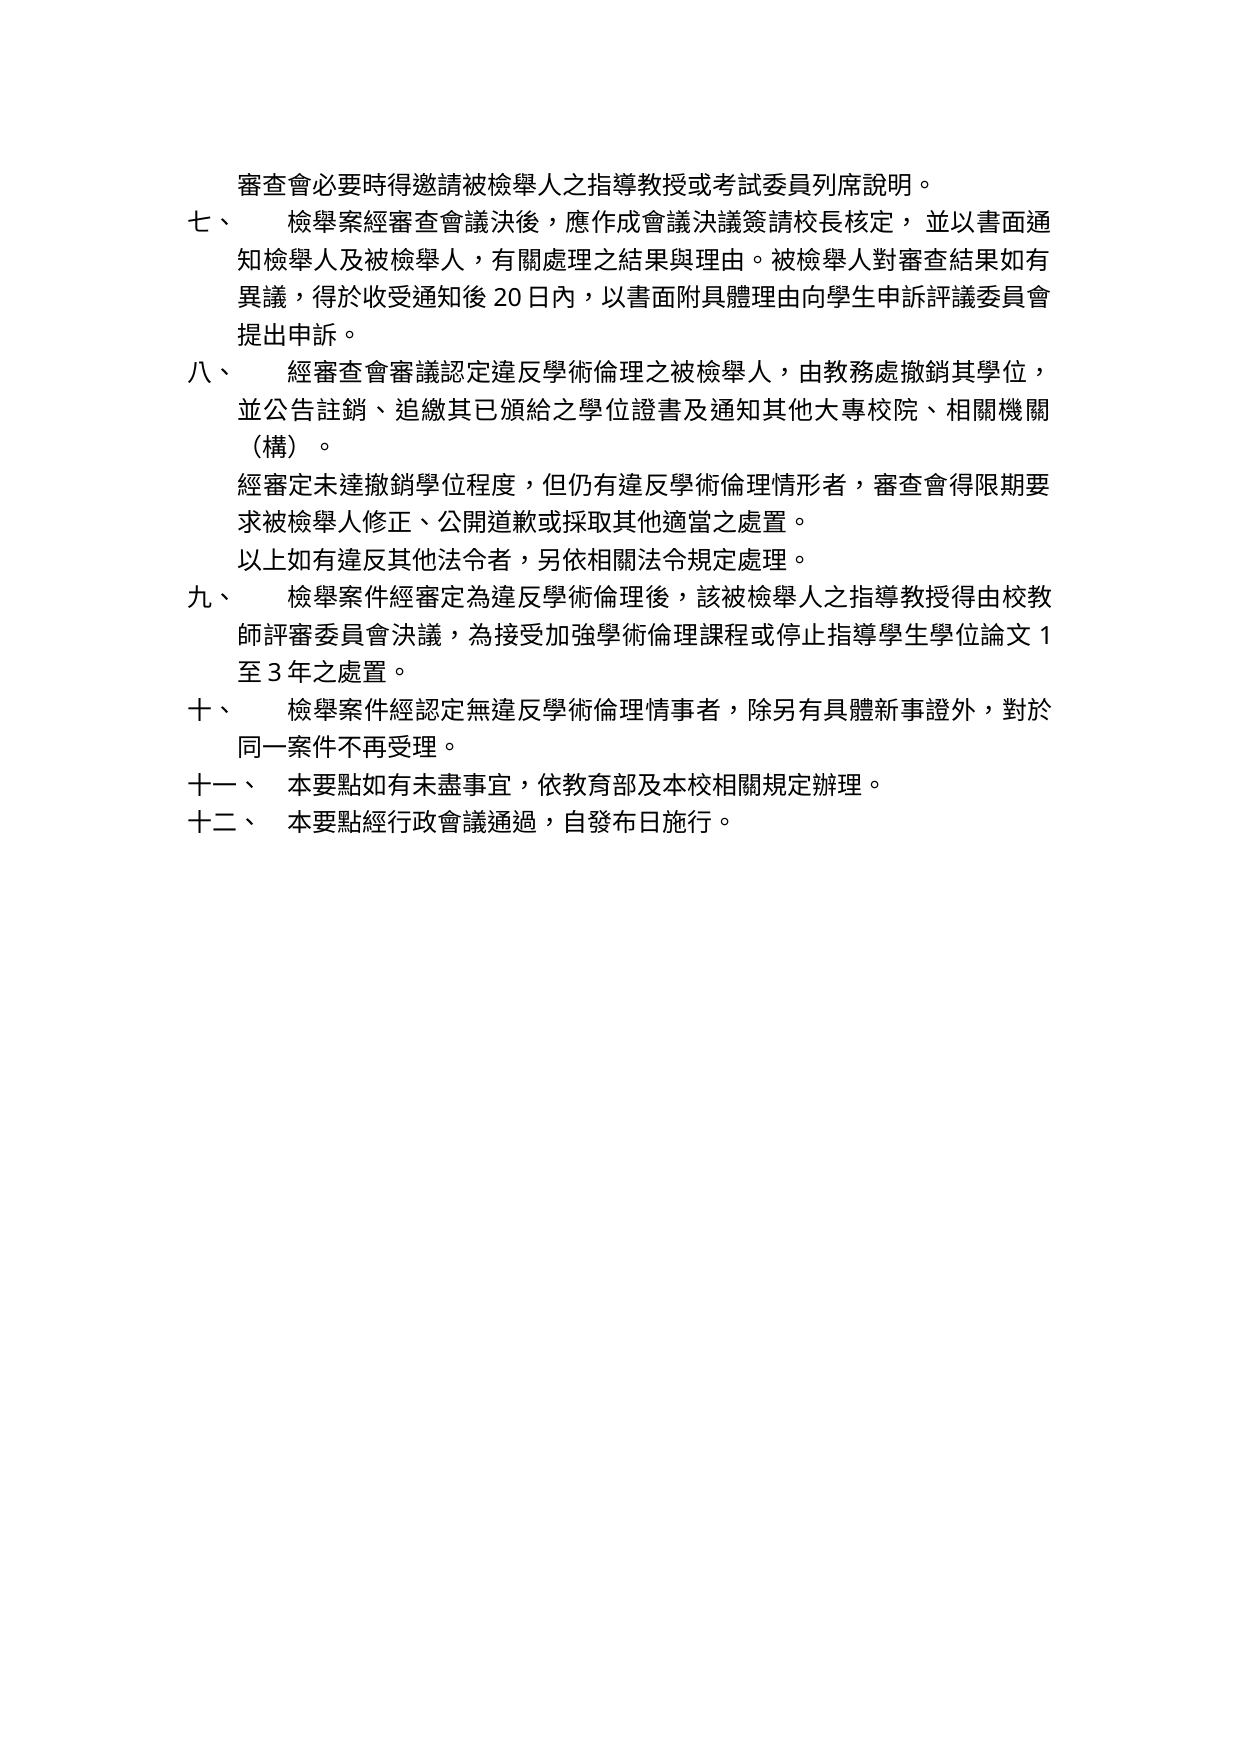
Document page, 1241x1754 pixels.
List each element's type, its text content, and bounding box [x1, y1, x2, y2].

list 檢舉案件經審定為違反學術倫理後，該被檢舉人之指導教授得由校教師評審委員會決議，為接受加強學術倫理課程或停止指導學生學位論文1至3年之處置。 [187, 577, 1053, 689]
list 本要點經行政會議通過，自發布日施行。 [187, 802, 1053, 839]
list 經審定未達撤銷學位程度，但仍有違反學術倫理情形者，審查會得限期要求被檢舉人修正、公開道歉或採取其他適當之處置。 [237, 464, 1053, 539]
list 經審查會審議認定違反學術倫理之被檢舉人，由教務處撤銷其學位，並公告註銷、追繳其已頒給之學位證書及通知其他大專校院、相關機關（構）。 [187, 352, 1053, 464]
list 本要點如有未盡事宜，依教育部及本校相關規定辦理。 [187, 764, 1053, 802]
list 審查會必要時得邀請被檢舉人之指導教授或考試委員列席說明。 [237, 164, 1053, 202]
list 檢舉案件經認定無違反學術倫理情事者，除另有具體新事證外，對於同一案件不再受理。 [187, 689, 1053, 764]
list 以上如有違反其他法令者，另依相關法令規定處理。 [237, 539, 1053, 577]
list 檢舉案經審查會議決後，應作成會議決議簽請校長核定， 並以書面通知檢舉人及被檢舉人，有關處理之結果與理由。被檢舉人對審查結果如有異議，得於收受通知後20日內，以書面附具體理由向學生申訴評議委員會提出申訴。 [187, 202, 1053, 352]
